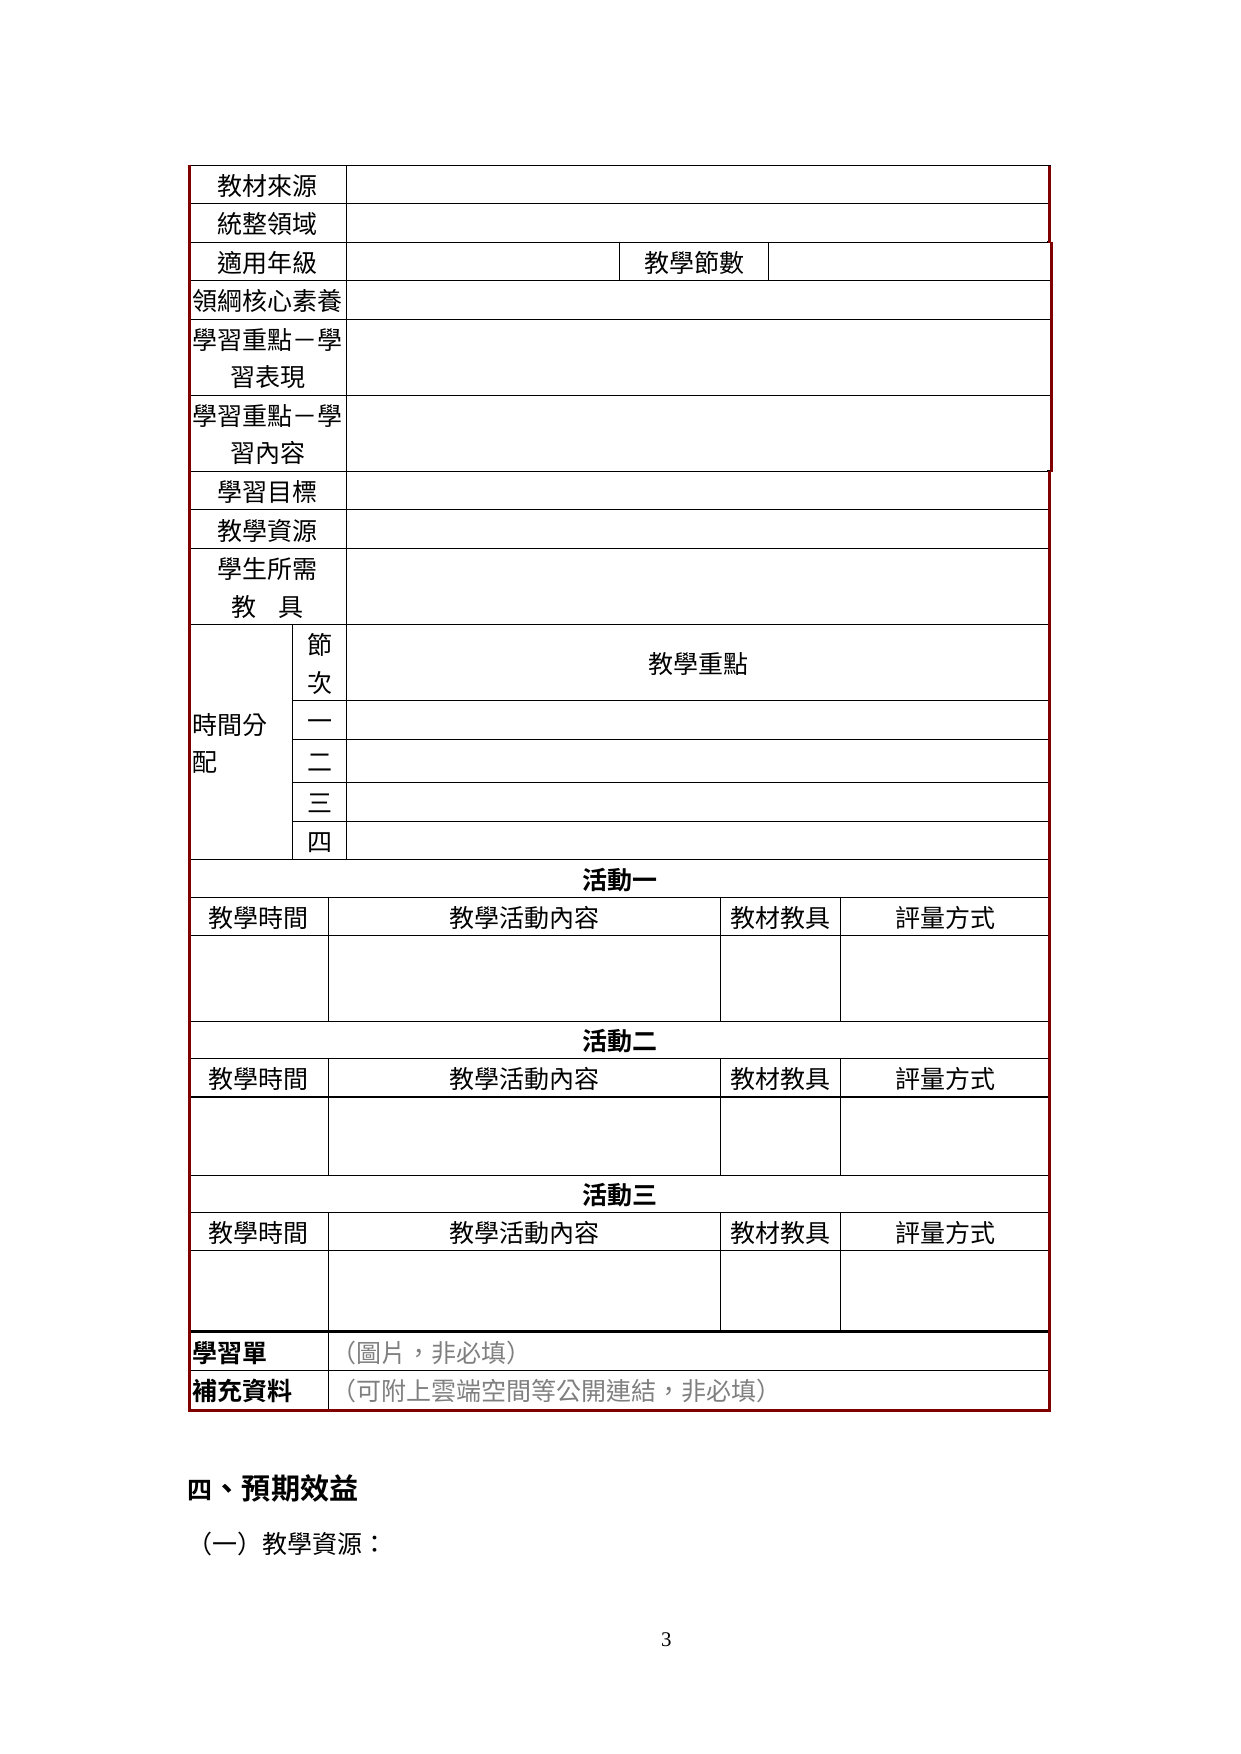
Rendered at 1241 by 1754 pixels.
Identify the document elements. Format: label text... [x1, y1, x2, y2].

table_cell 教材教具 [721, 1059, 840, 1096]
table_cell [347, 822, 1048, 859]
table_cell [347, 549, 1048, 624]
table_cell 適用年級 [191, 243, 346, 280]
table_cell 二 [293, 740, 346, 782]
table_cell 教材來源 [191, 166, 346, 203]
table_cell [841, 1251, 1048, 1329]
table_cell 學習重點－學習內容 [191, 396, 346, 471]
table_cell 教學節數 [620, 243, 768, 280]
table_cell 一 [293, 701, 346, 738]
table_cell 評量方式 [841, 1213, 1048, 1250]
table_cell [347, 472, 1048, 509]
table_cell [329, 936, 720, 1021]
table_cell 活動一 [191, 860, 1048, 897]
table_cell [329, 1098, 720, 1174]
table_cell 學習重點－學習表現 [191, 320, 346, 395]
table_cell [347, 396, 1050, 471]
table_cell 教材教具 [721, 1213, 840, 1250]
table_cell 教學時間 [191, 1059, 328, 1096]
table_cell [347, 204, 1048, 242]
table_cell 活動三 [191, 1176, 1048, 1212]
table_cell 教學時間 [191, 1213, 328, 1250]
table_cell 評量方式 [841, 898, 1048, 935]
table_cell 教學重點 [347, 625, 1048, 700]
table_cell [191, 936, 328, 1021]
table_cell [191, 1251, 328, 1329]
table_cell 學生所需 教 具 [191, 549, 346, 624]
table_cell [721, 1251, 840, 1329]
table_cell 領綱核心素養 [191, 281, 346, 319]
table_cell （圖片，非必填） [329, 1333, 1048, 1370]
table_cell [347, 783, 1048, 821]
table_cell 節次 [293, 625, 346, 700]
table_cell [769, 243, 1050, 280]
table_cell 教學時間 [191, 898, 328, 935]
table_cell 學習目標 [191, 472, 346, 509]
table_cell [347, 701, 1048, 738]
table_cell [191, 1098, 328, 1174]
table_cell [329, 1251, 720, 1329]
table_cell [347, 510, 1048, 548]
table_cell 教學資源 [191, 510, 346, 548]
table_cell 補充資料 [191, 1371, 328, 1409]
table_cell 教學活動內容 [329, 898, 720, 935]
table_cell 統整領域 [191, 204, 346, 242]
text （一）教學資源： [187, 1524, 1053, 1562]
table_cell 時間分配 [191, 625, 292, 859]
table_cell 學習單 [191, 1333, 328, 1370]
table_cell [841, 1098, 1048, 1174]
table_cell 教學活動內容 [329, 1213, 720, 1250]
table_cell 教材教具 [721, 898, 840, 935]
table_cell 教學活動內容 [329, 1059, 720, 1096]
table_cell [347, 243, 619, 280]
table_cell [347, 320, 1050, 395]
table_cell [347, 740, 1048, 782]
table_cell [721, 1098, 840, 1174]
table_cell 四 [293, 822, 346, 859]
table_cell （可附上雲端空間等公開連結，非必填） [329, 1371, 1048, 1409]
table_cell 三 [293, 783, 346, 821]
text 四、預期效益 [187, 1449, 1053, 1524]
table_cell [841, 936, 1048, 1021]
table_cell 評量方式 [841, 1059, 1048, 1096]
table_cell [347, 166, 1048, 203]
table_cell [347, 281, 1050, 319]
table_cell [721, 936, 840, 1021]
table_cell 活動二 [191, 1022, 1048, 1058]
